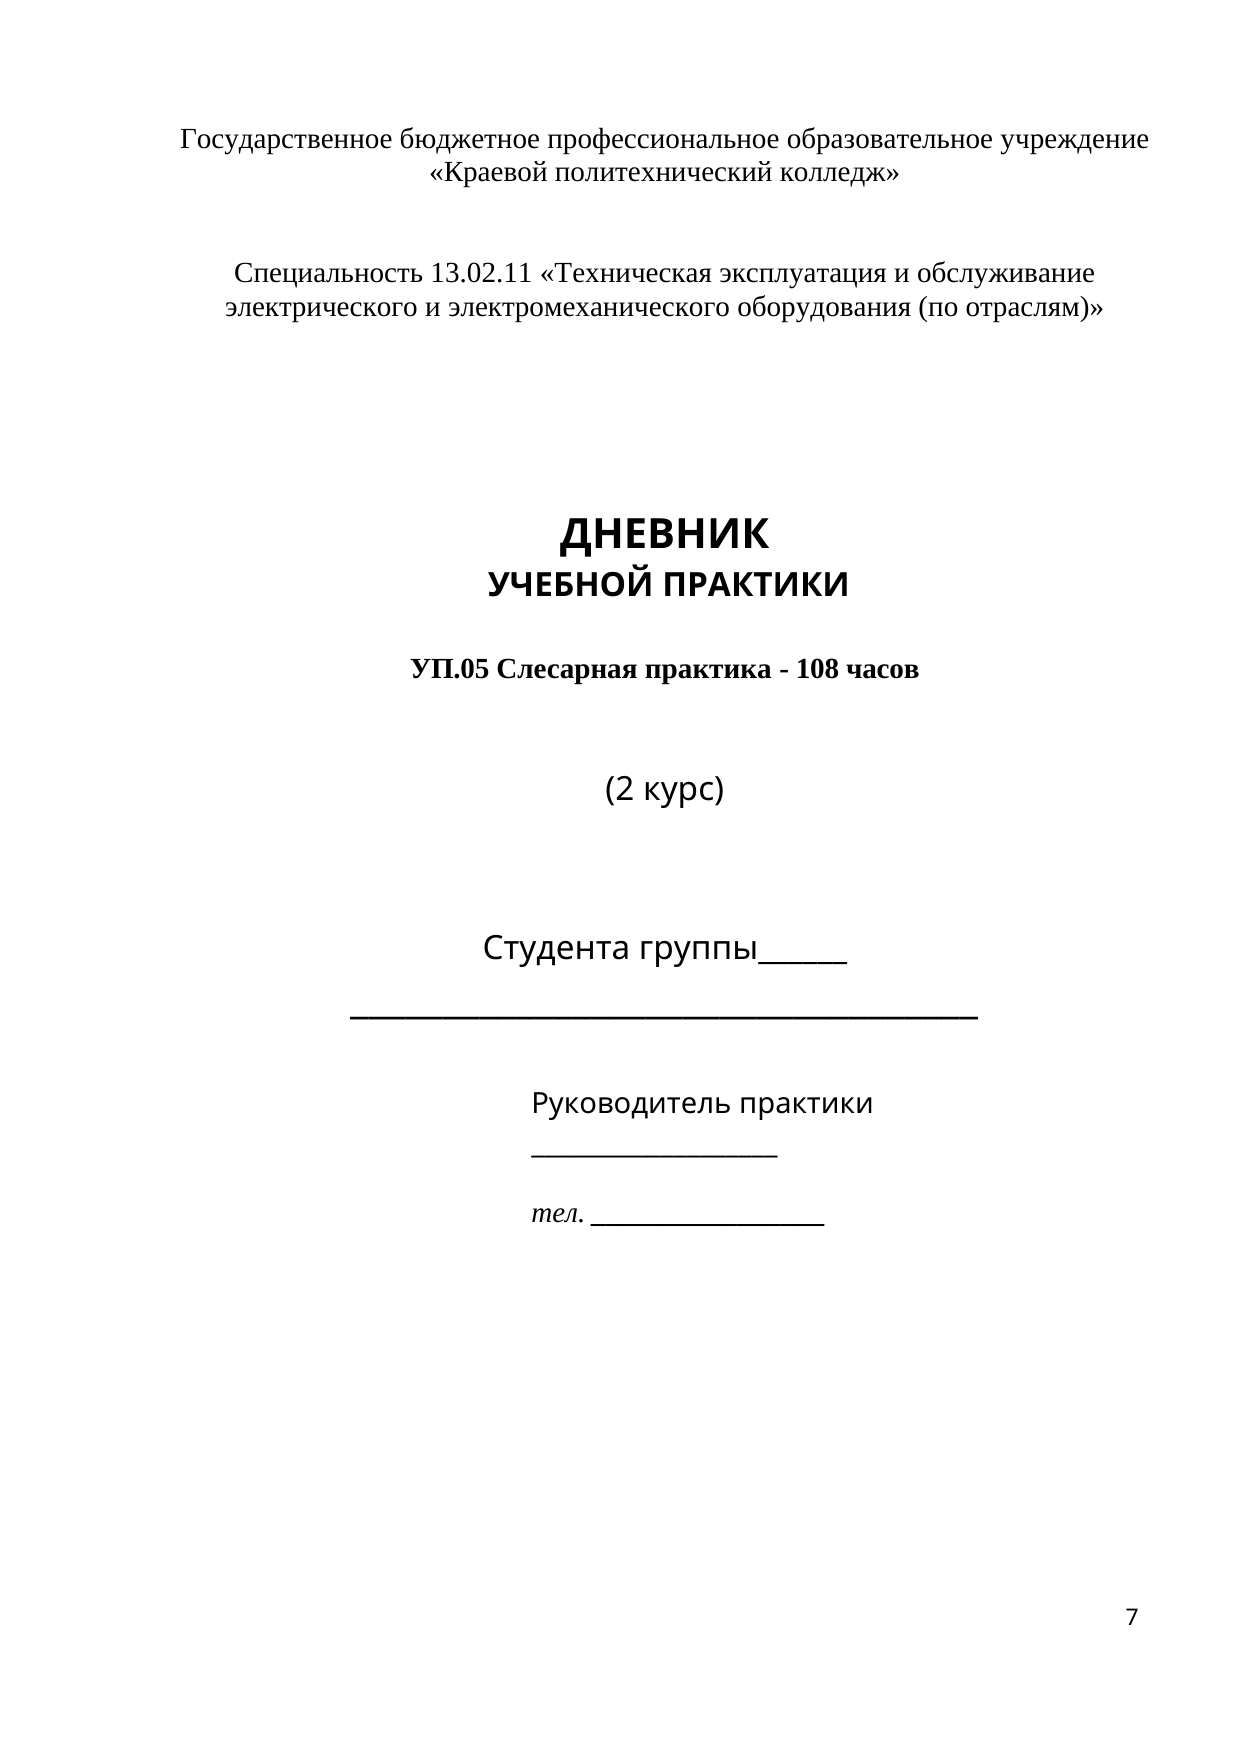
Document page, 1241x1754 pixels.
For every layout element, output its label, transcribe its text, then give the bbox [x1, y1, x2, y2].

text Руководитель практики [531, 1082, 1167, 1122]
text Студента группы______ [162, 923, 1167, 969]
text __________________________________ [162, 969, 1167, 1026]
text УП.05 Слесарная практика - 108 часов [162, 651, 1167, 685]
text Специальность 13.02.11 «Техническая эксплуатация и обслуживание электрического и электромеханического оборудования (по отраслям)» [162, 255, 1167, 322]
text Государственное бюджетное профессиональное образовательное учреждение «Краевой политехнический колледж» [162, 121, 1167, 188]
text тел. ________________ [531, 1195, 1167, 1229]
text (2 курс) [162, 764, 1167, 810]
text ___________________ [531, 1122, 1167, 1162]
text ДНЕВНИК УЧЕБНОЙ ПРАКТИКИ [162, 504, 1167, 606]
